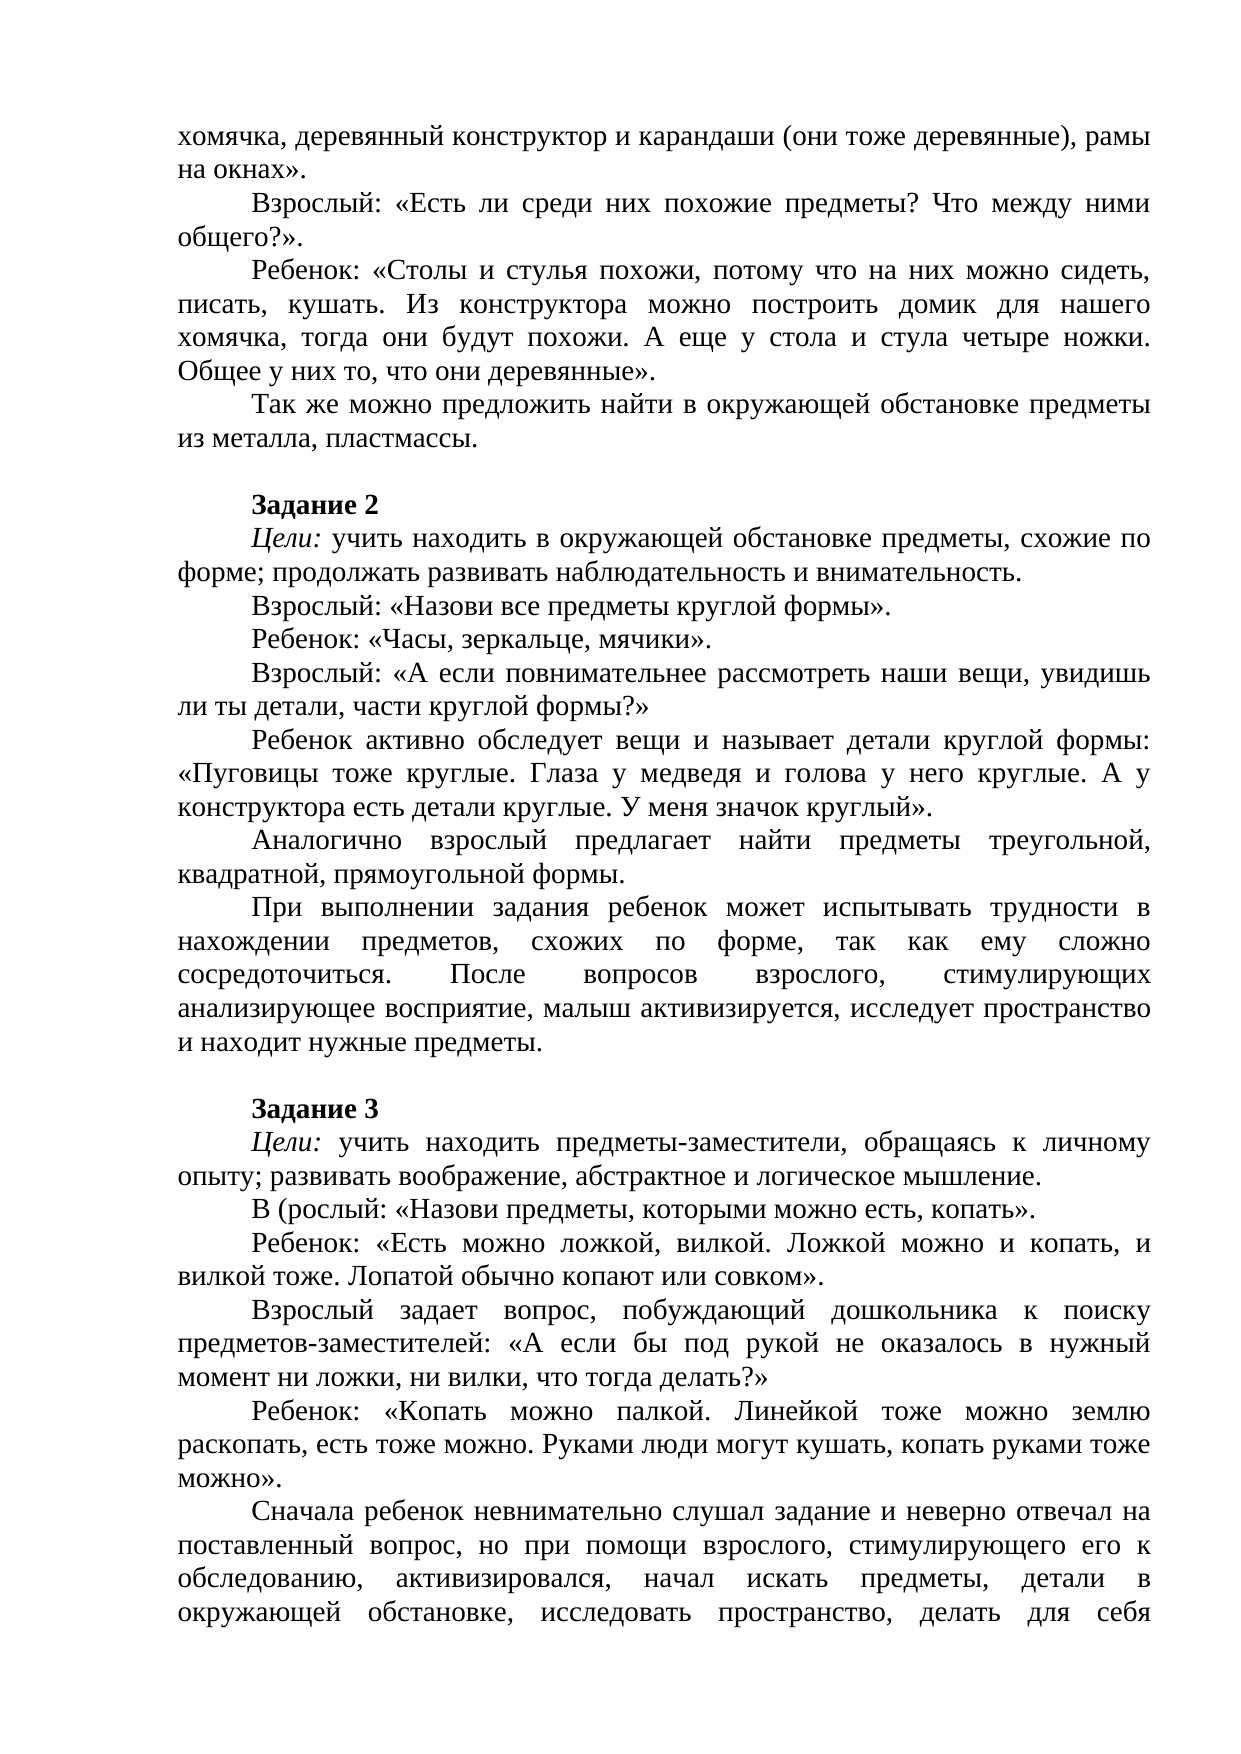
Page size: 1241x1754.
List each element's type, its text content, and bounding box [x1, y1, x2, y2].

text Ребенок: «Часы, зеркальце, мячики». [177, 621, 1152, 655]
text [177, 118, 1152, 185]
text Так же можно предложить найти в окружающей обстановке предметы из металла, пластмассы. [177, 386, 1152, 453]
text Ребенок: «Столы и стулья похожи, потому что на них можно сидеть, писать, кушать. Из конструктора можно построить домик для нашего хомячка, тогда они будут похожи. А еще у стола и стула четыре ножки. Общее у них то, что они деревянные». [177, 252, 1152, 386]
text Взрослый: «А если повнимательнее рассмотреть наши вещи, увидишь ли ты детали, части круглой формы?» [177, 655, 1152, 722]
text Аналогично взрослый предлагает найти предметы треугольной, квадратной, прямоугольной формы. [177, 822, 1152, 889]
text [177, 1493, 1152, 1627]
text Задание 3 [177, 1091, 1152, 1124]
text Задание 2 [177, 487, 1152, 521]
text Ребенок: «Копать можно палкой. Линейкой тоже можно землю раскопать, есть тоже можно. Руками люди могут кушать, копать руками тоже можно». [177, 1393, 1152, 1493]
text Цели: учить находить в окружающей обстановке предметы, схожие по форме; продолжать развивать наблюдательность и внимательность. [177, 521, 1152, 588]
text Взрослый: «Есть ли среди них похожие предметы? Что между ними общего?». [177, 185, 1152, 252]
text Ребенок активно обследует вещи и называет детали круглой формы: «Пуговицы тоже круглые. Глаза у медведя и голова у него круглые. А у конструктора есть детали круглые. У меня значок круглый». [177, 722, 1152, 822]
text При выполнении задания ребенок может испытывать трудности в нахождении предметов, схожих по форме, так как ему сложно сосредоточиться. После вопросов взрослого, стимулирующих анализирующее восприятие, малыш активизируется, исследует пространство и находит нужные предметы. [177, 889, 1152, 1057]
text Взрослый задает вопрос, побуждающий дошкольника к поиску предметов-заместителей: «А если бы под рукой не оказалось в нужный момент ни ложки, ни вилки, что тогда делать?» [177, 1292, 1152, 1393]
text Взрослый: «Назови все предметы круглой формы». [177, 588, 1152, 621]
text Ребенок: «Есть можно ложкой, вилкой. Ложкой можно и копать, и вилкой тоже. Лопатой обычно копают или совком». [177, 1225, 1152, 1292]
text Цели: учить находить предметы-заместители, обращаясь к личному опыту; развивать воображение, абстрактное и логическое мышление. [177, 1124, 1152, 1191]
text В (рослый: «Назови предметы, которыми можно есть, копать». [177, 1191, 1152, 1225]
